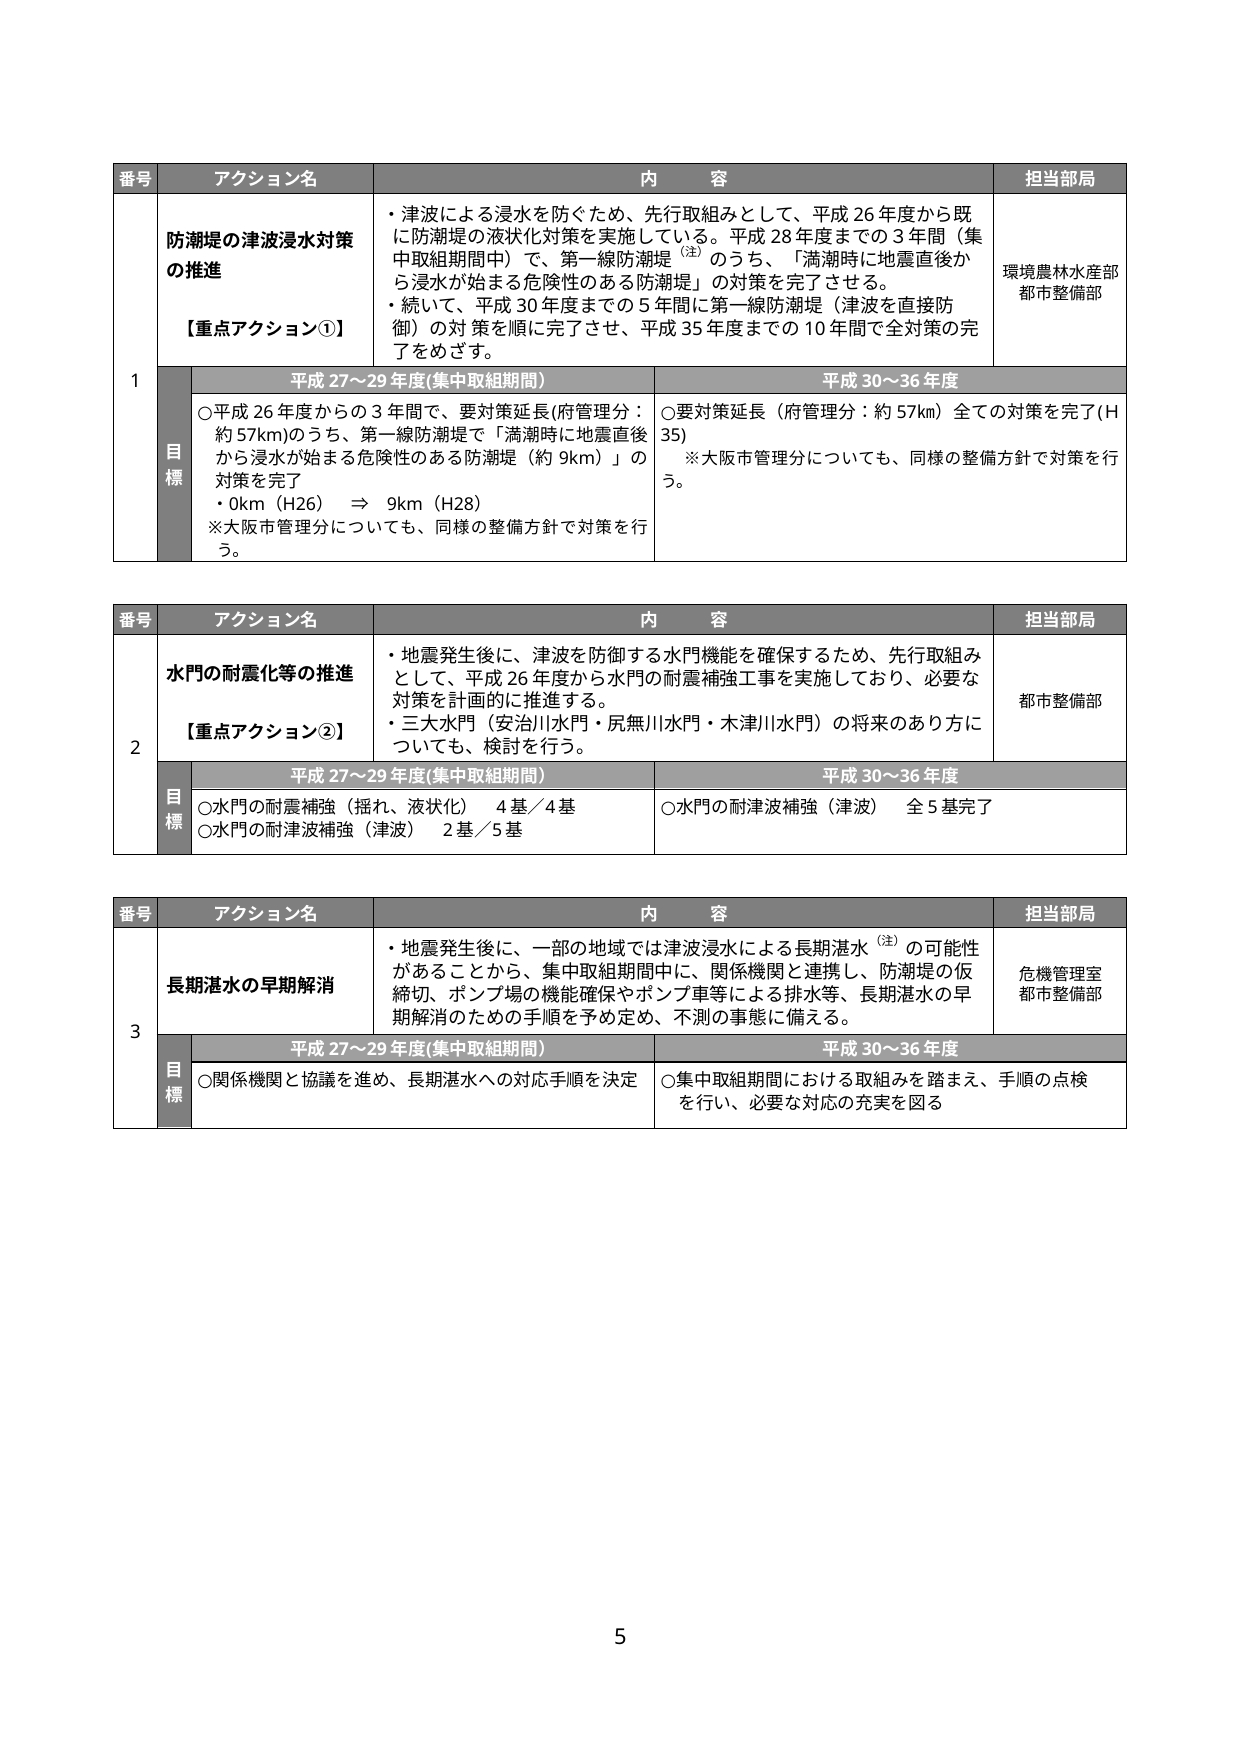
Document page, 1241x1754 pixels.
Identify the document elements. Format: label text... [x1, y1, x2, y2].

table_cell 2 [114, 635, 157, 854]
table_cell ○集中取組期間における取組みを踏まえ、手順の点検を行い、必要な対応の充実を図る [655, 1063, 1126, 1127]
table_header アクション名 [158, 898, 373, 927]
table_cell 目 標 [158, 1035, 191, 1127]
table_cell 1 [114, 194, 157, 561]
table_header 担当部局 [994, 164, 1126, 193]
table_header 内 容 [374, 164, 993, 193]
table_cell 平成30～36年度 [655, 1035, 1126, 1061]
table_cell ○平成26年度からの３年間で、要対策延長(府管理分：約57km)のうち、第一線防潮堤で「満潮時に地震直後から浸水が始まる危険性のある防潮堤（約9km）」の対策を完了 ・0km（H26） ⇒ 9km（H28） ※大阪市管理分についても、同様の整備方針で対策を行う。 [192, 394, 654, 561]
table_header 番号 [114, 898, 157, 927]
table_cell 危機管理室 都市整備部 [994, 928, 1126, 1034]
table_cell 平成30～36年度 [655, 367, 1126, 393]
table_cell 目 標 [158, 762, 191, 854]
table_cell 平成27～29年度(集中取組期間） [192, 1035, 654, 1061]
table_cell ○関係機関と協議を進め、長期湛水への対応手順を決定 [192, 1063, 654, 1127]
table_cell 都市整備部 [994, 635, 1126, 761]
table_cell 水門の耐震化等の推進 【重点アクション②】 [158, 635, 373, 761]
table_cell ・地震発生後に、津波を防御する水門機能を確保するため、先行取組みとして、平成26年度から水門の耐震補強工事を実施しており、必要な対策を計画的に推進する。 ・三大水門（安治川水門・尻無川水門・木津川水門）の将来のあり方についても、検討を行う。 [374, 635, 993, 761]
table_header 番号 [114, 164, 157, 193]
table_cell 平成27～29年度(集中取組期間） [192, 367, 654, 393]
table_cell ○要対策延長（府管理分：約57㎞）全ての対策を完了(Ｈ35) ※大阪市管理分についても、同様の整備方針で対策を行う。 [655, 394, 1126, 561]
table_cell 3 [114, 928, 157, 1127]
table_cell ・地震発生後に、一部の地域では津波浸水による長期湛水（注）の可能性があることから、集中取組期間中に、関係機関と連携し、防潮堤の仮締切、ポンプ場の機能確保やポンプ車等による排水等、長期湛水の早期解消のための手順を予め定め、不測の事態に備える。 [374, 928, 993, 1034]
table_header 担当部局 [994, 605, 1126, 634]
table_cell ・津波による浸水を防ぐため、先行取組みとして、平成26年度から既に防潮堤の液状化対策を実施している。平成28年度までの３年間（集中取組期間中）で、第一線防潮堤（注）のうち、「満潮時に地震直後から浸水が始まる危険性のある防潮堤」の対策を完了させる。 ・続いて、平成30年度までの５年間に第一線防潮堤（津波を直接防御）の対 策を順に完了させ、平成35年度までの10年間で全対策の完了をめざす。 [374, 194, 993, 366]
table_cell 目 標 [158, 367, 191, 561]
table_cell 長期湛水の早期解消 [158, 928, 373, 1034]
table_header アクション名 [158, 164, 373, 193]
table_header 番号 [114, 605, 157, 634]
table_cell 平成27～29年度(集中取組期間） [192, 762, 654, 788]
table_cell ○水門の耐震補強（揺れ、液状化） 4基／4基 ○水門の耐津波補強（津波） 2基／5基 [192, 790, 654, 854]
table_header 担当部局 [994, 898, 1126, 927]
table_header 内 容 [374, 605, 993, 634]
table_header アクション名 [158, 605, 373, 634]
table_header 内 容 [374, 898, 993, 927]
table_cell ○水門の耐津波補強（津波） 全5基完了 [655, 790, 1126, 854]
table_cell 平成30～36年度 [655, 762, 1126, 788]
table_cell 防潮堤の津波浸水対策 の推進 【重点アクション①】 [158, 194, 373, 366]
table_cell 環境農林水産部 都市整備部 [994, 194, 1126, 366]
